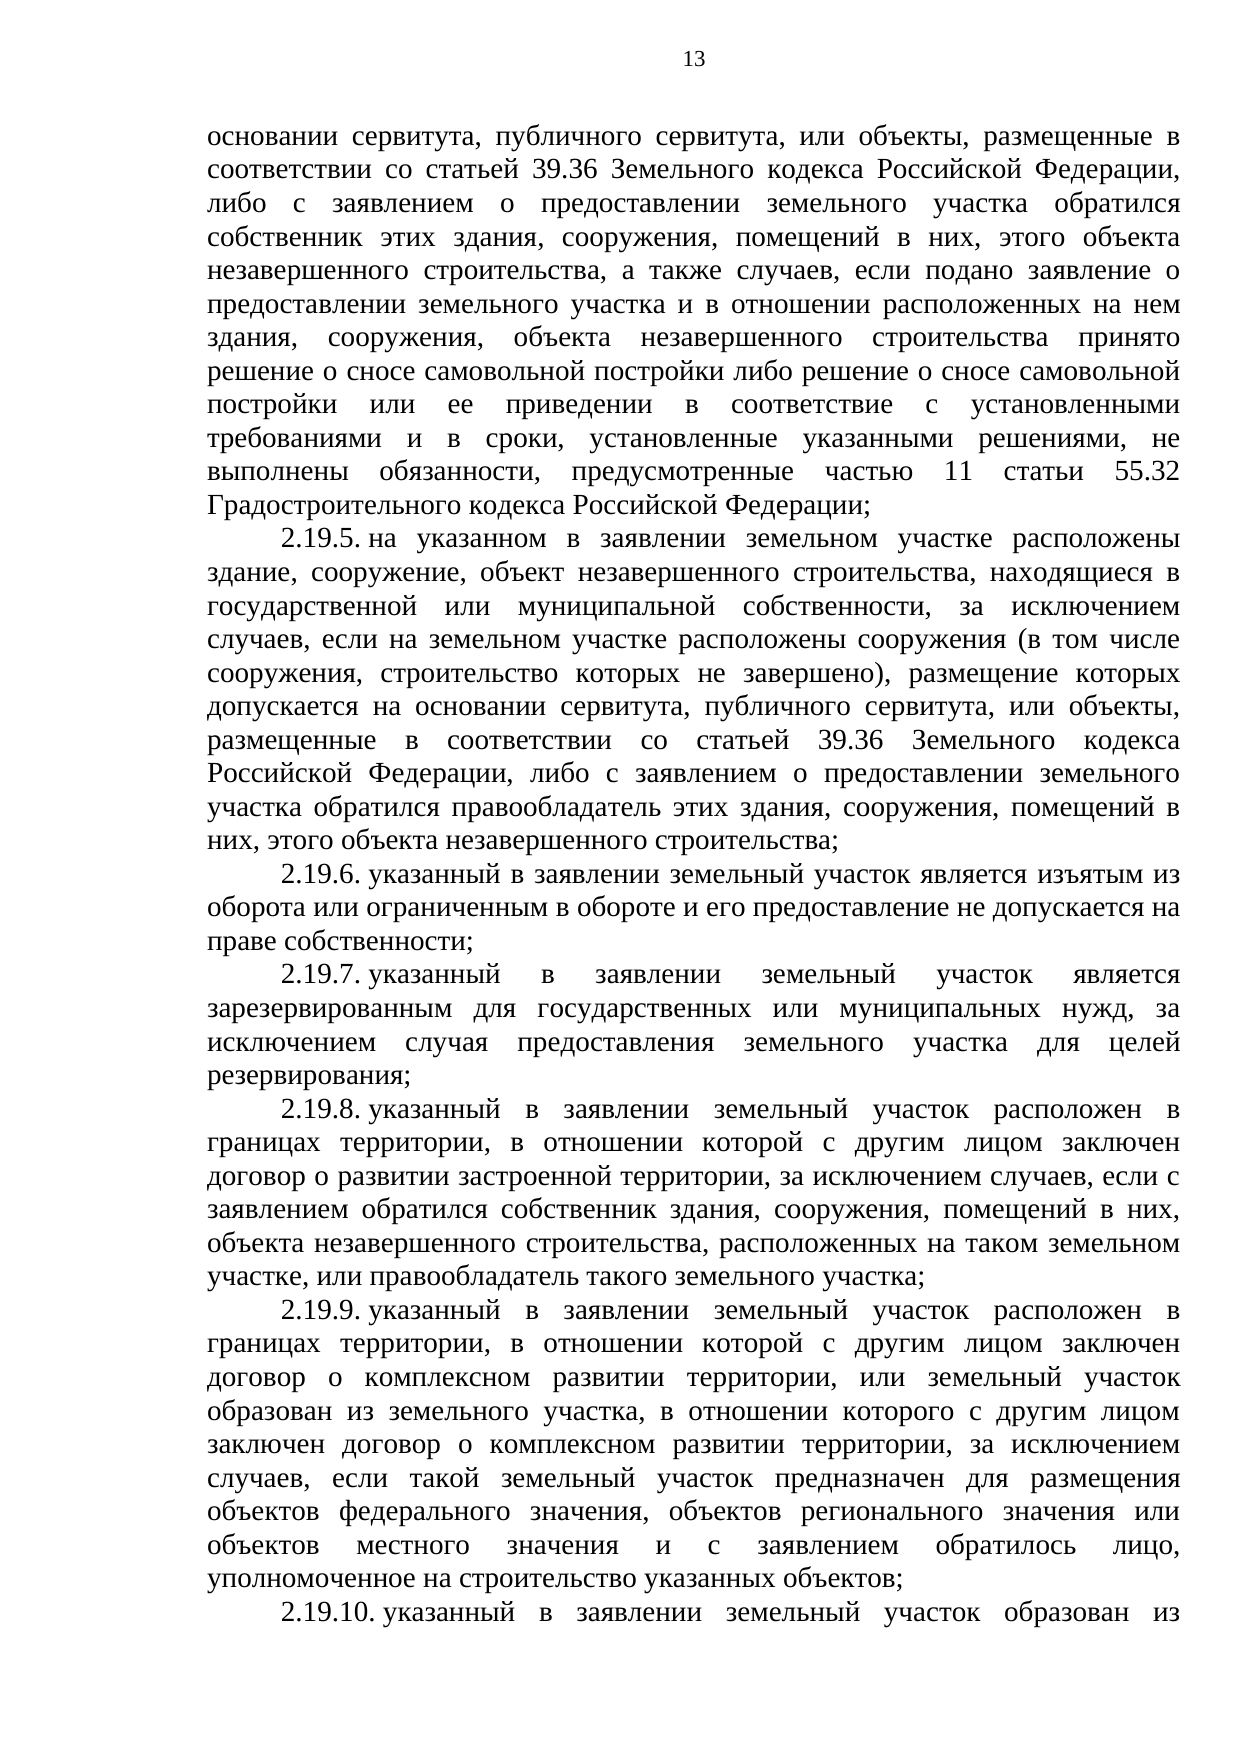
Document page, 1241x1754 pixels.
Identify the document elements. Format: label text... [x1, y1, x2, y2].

text 2.19.5. на указанном в заявлении земельном участке расположены здание, сооружение, объект незавершенного строительства, находящиеся в государственной или муниципальной собственности, за исключением случаев, если на земельном участке расположены сооружения (в том числе сооружения, строительство которых не завершено), размещение которых допускается на основании сервитута, публичного сервитута, или объекты, размещенные в соответствии со статьей 39.36 Земельного кодекса Российской Федерации, либо с заявлением о предоставлении земельного участка обратился правообладатель этих здания, сооружения, помещений в них, этого объекта незавершенного строительства; [207, 521, 1181, 856]
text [207, 1594, 1181, 1627]
text 2.19.9. указанный в заявлении земельный участок расположен в границах территории, в отношении которой с другим лицом заключен договор о комплексном развитии территории, или земельный участок образован из земельного участка, в отношении которого с другим лицом заключен договор о комплексном развитии территории, за исключением случаев, если такой земельный участок предназначен для размещения объектов федерального значения, объектов регионального значения или объектов местного значения и с заявлением обратилось лицо, уполномоченное на строительство указанных объектов; [207, 1292, 1181, 1594]
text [207, 118, 1181, 521]
text 2.19.8. указанный в заявлении земельный участок расположен в границах территории, в отношении которой с другим лицом заключен договор о развитии застроенной территории, за исключением случаев, если с заявлением обратился собственник здания, сооружения, помещений в них, объекта незавершенного строительства, расположенных на таком земельном участке, или правообладатель такого земельного участка; [207, 1091, 1181, 1292]
text 2.19.7. указанный в заявлении земельный участок является зарезервированным для государственных или муниципальных нужд, за исключением случая предоставления земельного участка для целей резервирования; [207, 957, 1181, 1091]
text 2.19.6. указанный в заявлении земельный участок является изъятым из оборота или ограниченным в обороте и его предоставление не допускается на праве собственности; [207, 856, 1181, 957]
